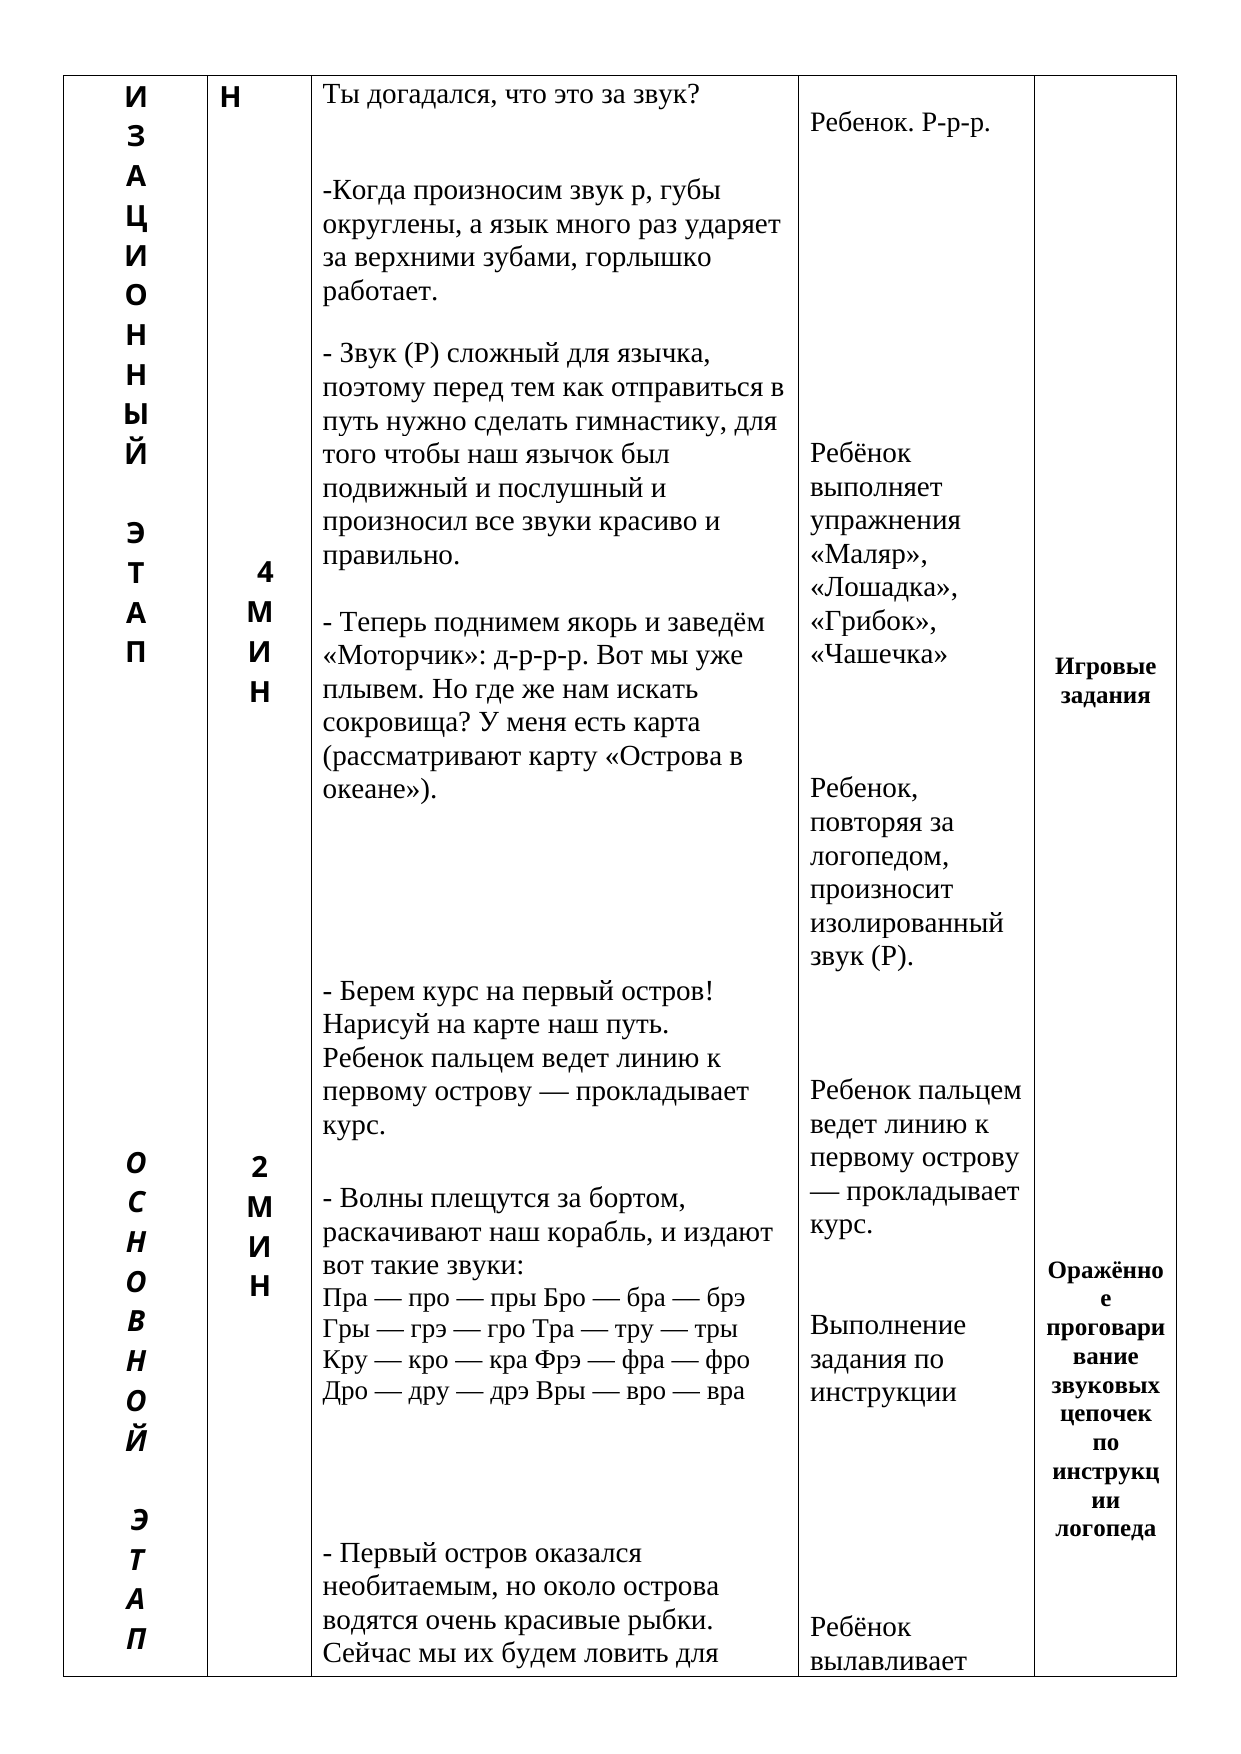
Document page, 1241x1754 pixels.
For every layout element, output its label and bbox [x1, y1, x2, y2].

table_cell [64, 76, 207, 1676]
table_cell [208, 76, 311, 1676]
table_cell [799, 76, 1034, 1676]
table_cell [1035, 76, 1176, 1676]
table_cell [312, 76, 798, 1676]
